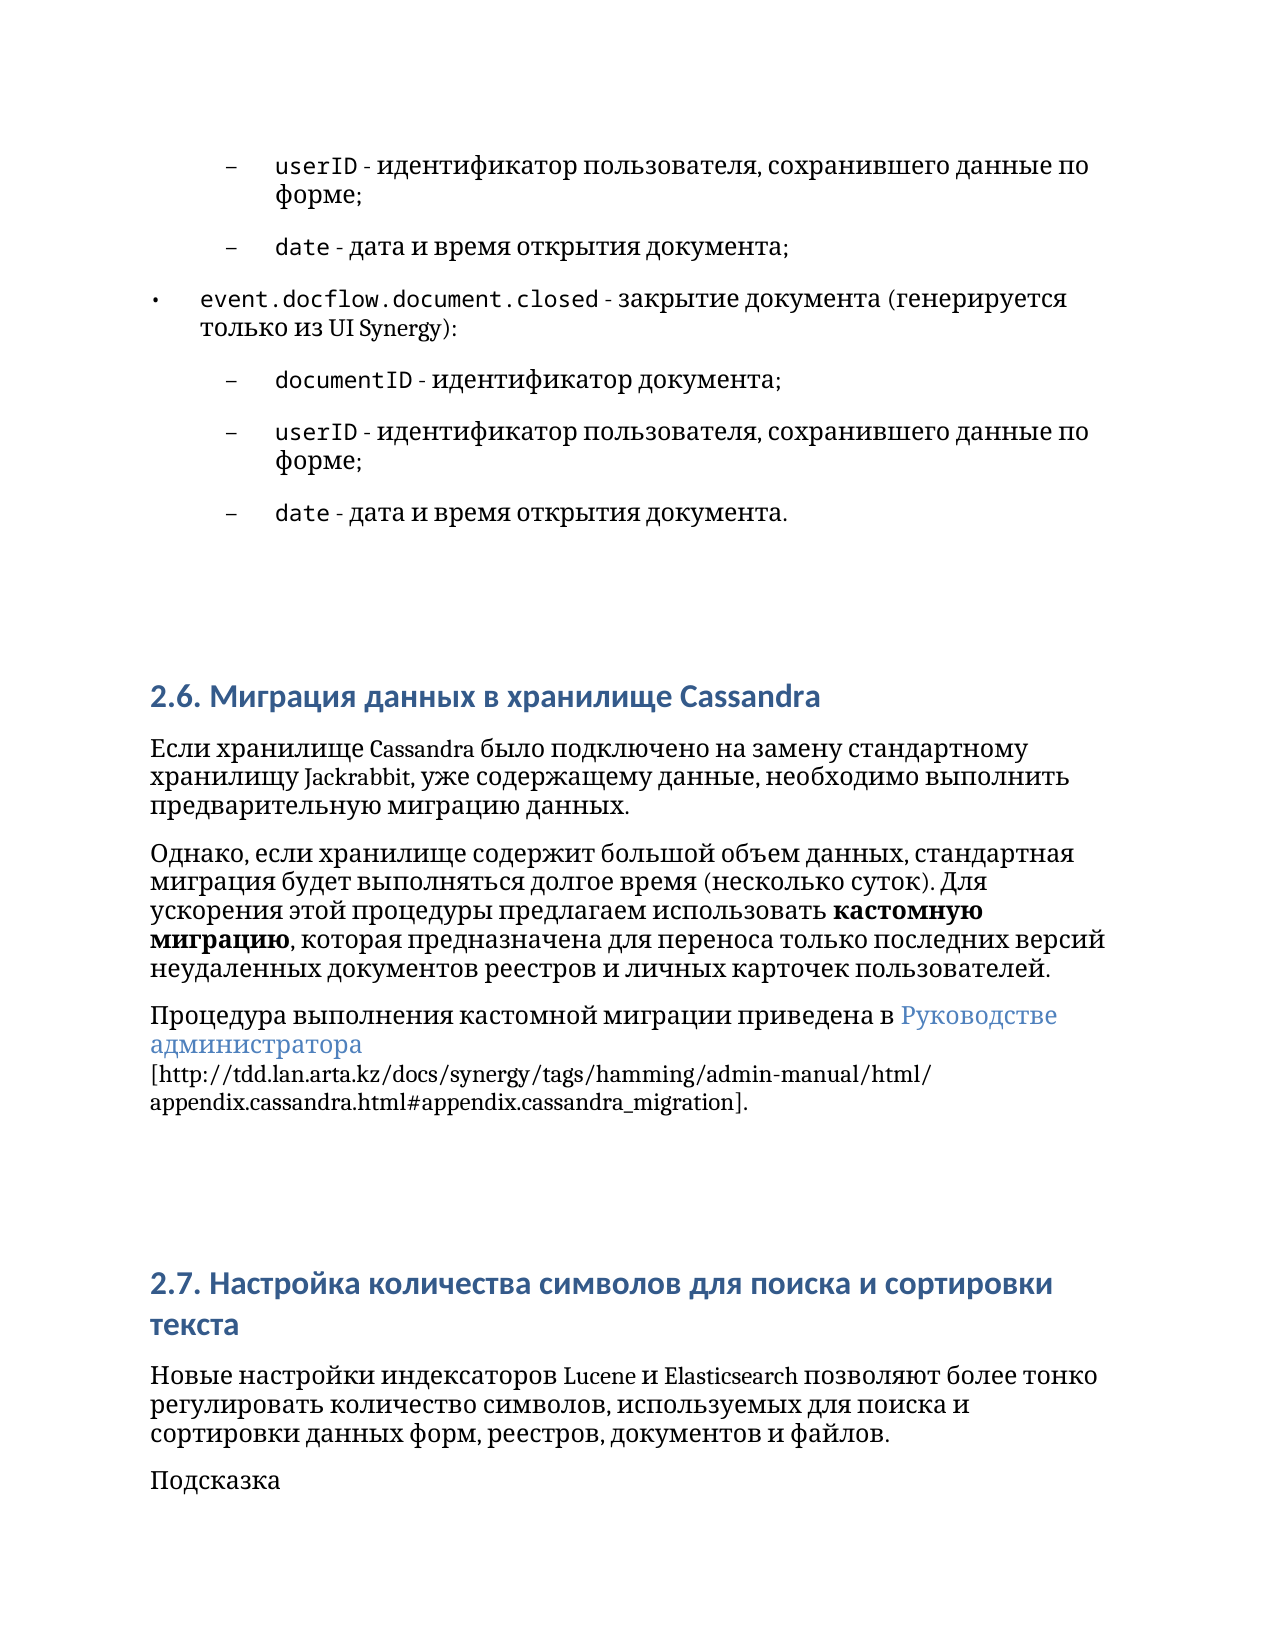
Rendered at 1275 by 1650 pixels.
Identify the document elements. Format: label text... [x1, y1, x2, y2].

text Новые настройки индексаторов Lucene и Elasticsearch позволяют более тонко регулировать количество символов, используемых для поиска и сортировки данных форм, реестров, документов и файлов. [150, 1362, 1125, 1448]
text Подсказка [150, 1467, 1125, 1496]
list event.docflow.document.closed - закрытие документа (генерируется только из UI Synergy): [150, 283, 1125, 343]
subtitle 2.7. Настройка количества символов для поиска и сортировки текста [150, 1262, 1125, 1343]
text Процедура выполнения кастомной миграции приведена в Руководстве администратора [http://tdd.lan.arta.kz/docs/synergy/tags/hamming/admin-manual/html/appendix.cassandra.html#appendix.cassandra_migration]. [150, 1002, 1125, 1117]
list date - дата и время открытия документа. [225, 497, 1125, 528]
text Однако, если хранилище содержит большой объем данных, стандартная миграция будет выполняться долгое время (несколько суток). Для ускорения этой процедуры предлагаем использовать кастомную миграцию, которая предназначена для переноса только последних версий неудаленных документов реестров и личных карточек пользователей. [150, 839, 1125, 983]
list documentID - идентификатор документа; [225, 364, 1125, 395]
list userID - идентификатор пользователя, сохранившего данные по форме; [225, 416, 1125, 476]
text Если хранилище Cassandra было подключено на замену стандартному хранилищу Jackrabbit, уже содержащему данные, необходимо выполнить предварительную миграцию данных. [150, 734, 1125, 821]
list date - дата и время открытия документа; [225, 231, 1125, 262]
subtitle 2.6. Миграция данных в хранилище Cassandra [150, 675, 1125, 716]
list userID - идентификатор пользователя, сохранившего данные по форме; [225, 150, 1125, 210]
